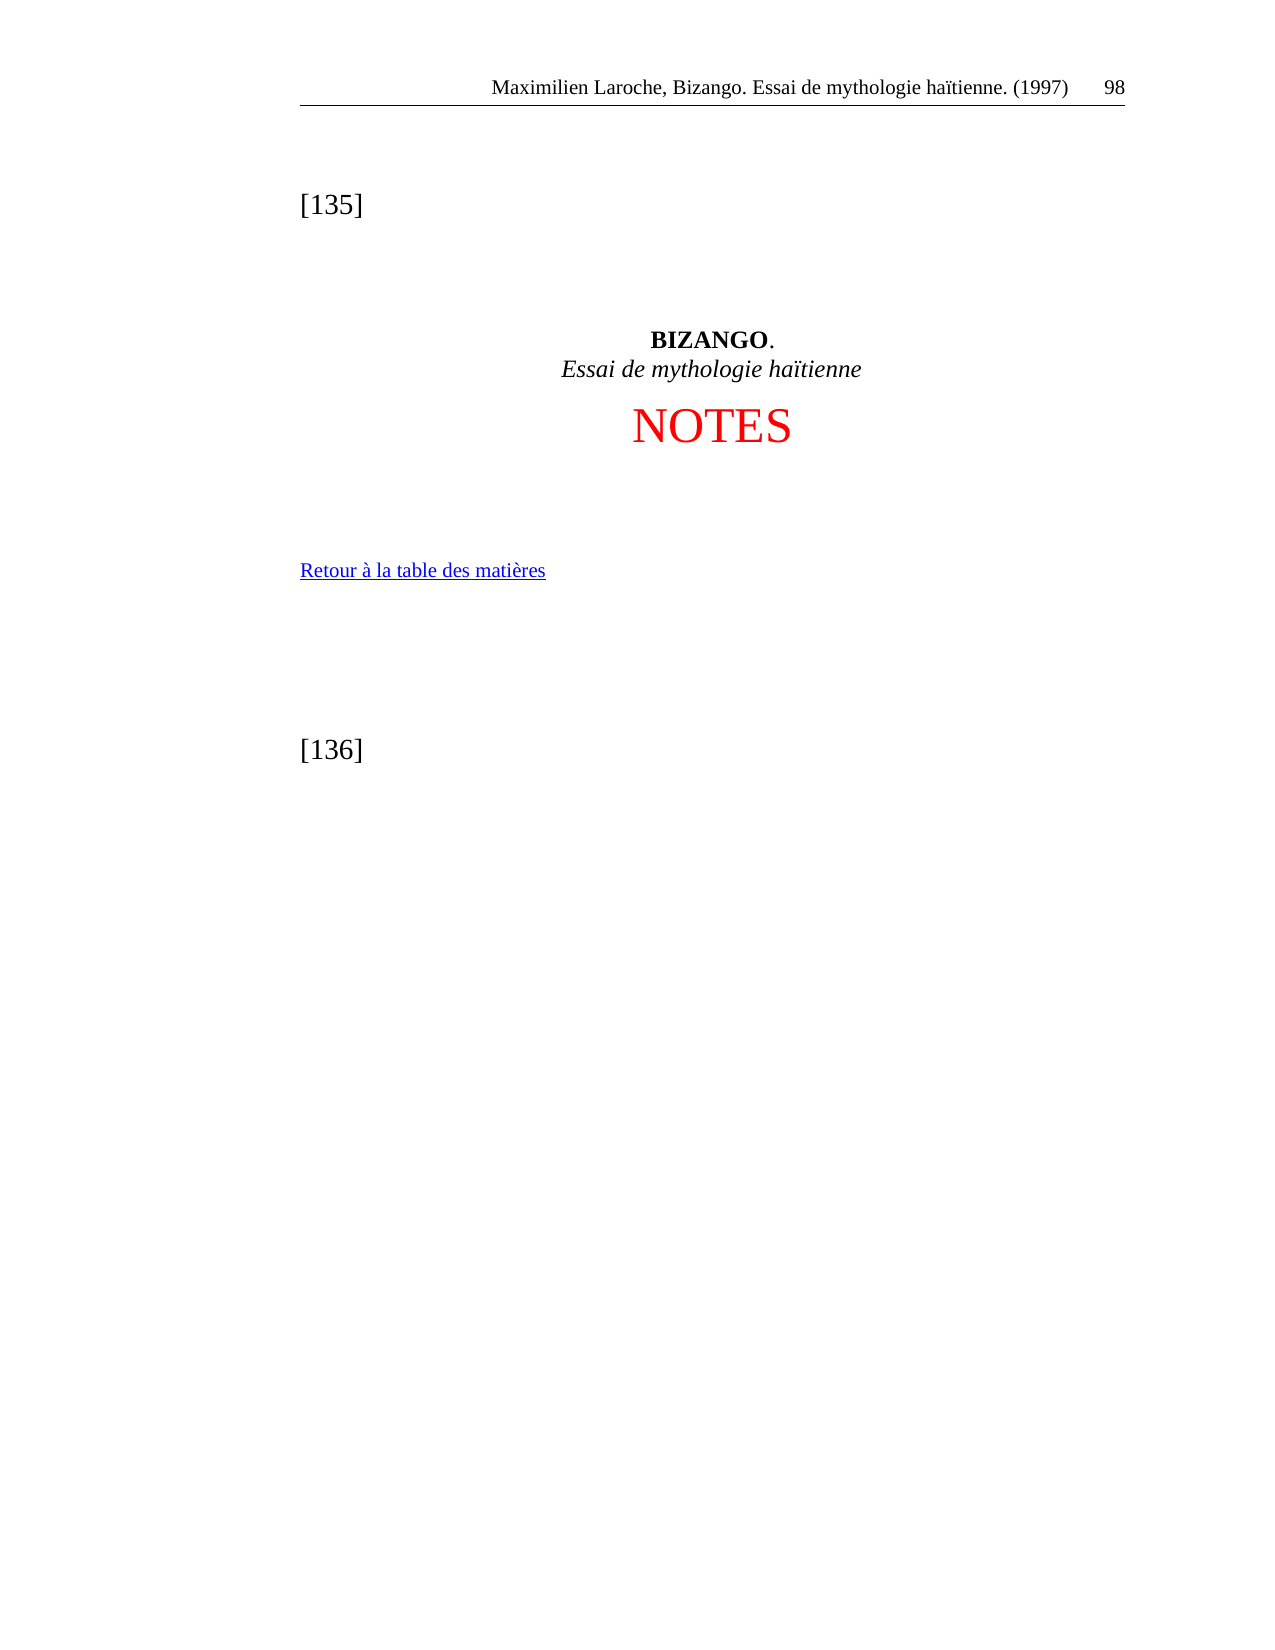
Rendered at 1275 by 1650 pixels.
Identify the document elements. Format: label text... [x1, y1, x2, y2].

text Retour à la table des matières [300, 558, 1116, 582]
text [136] [300, 732, 1125, 766]
text BIZANGO. Essai de mythologie haïtienne [300, 326, 1125, 383]
text NOTES [300, 396, 1125, 453]
text [135] [300, 187, 1125, 221]
